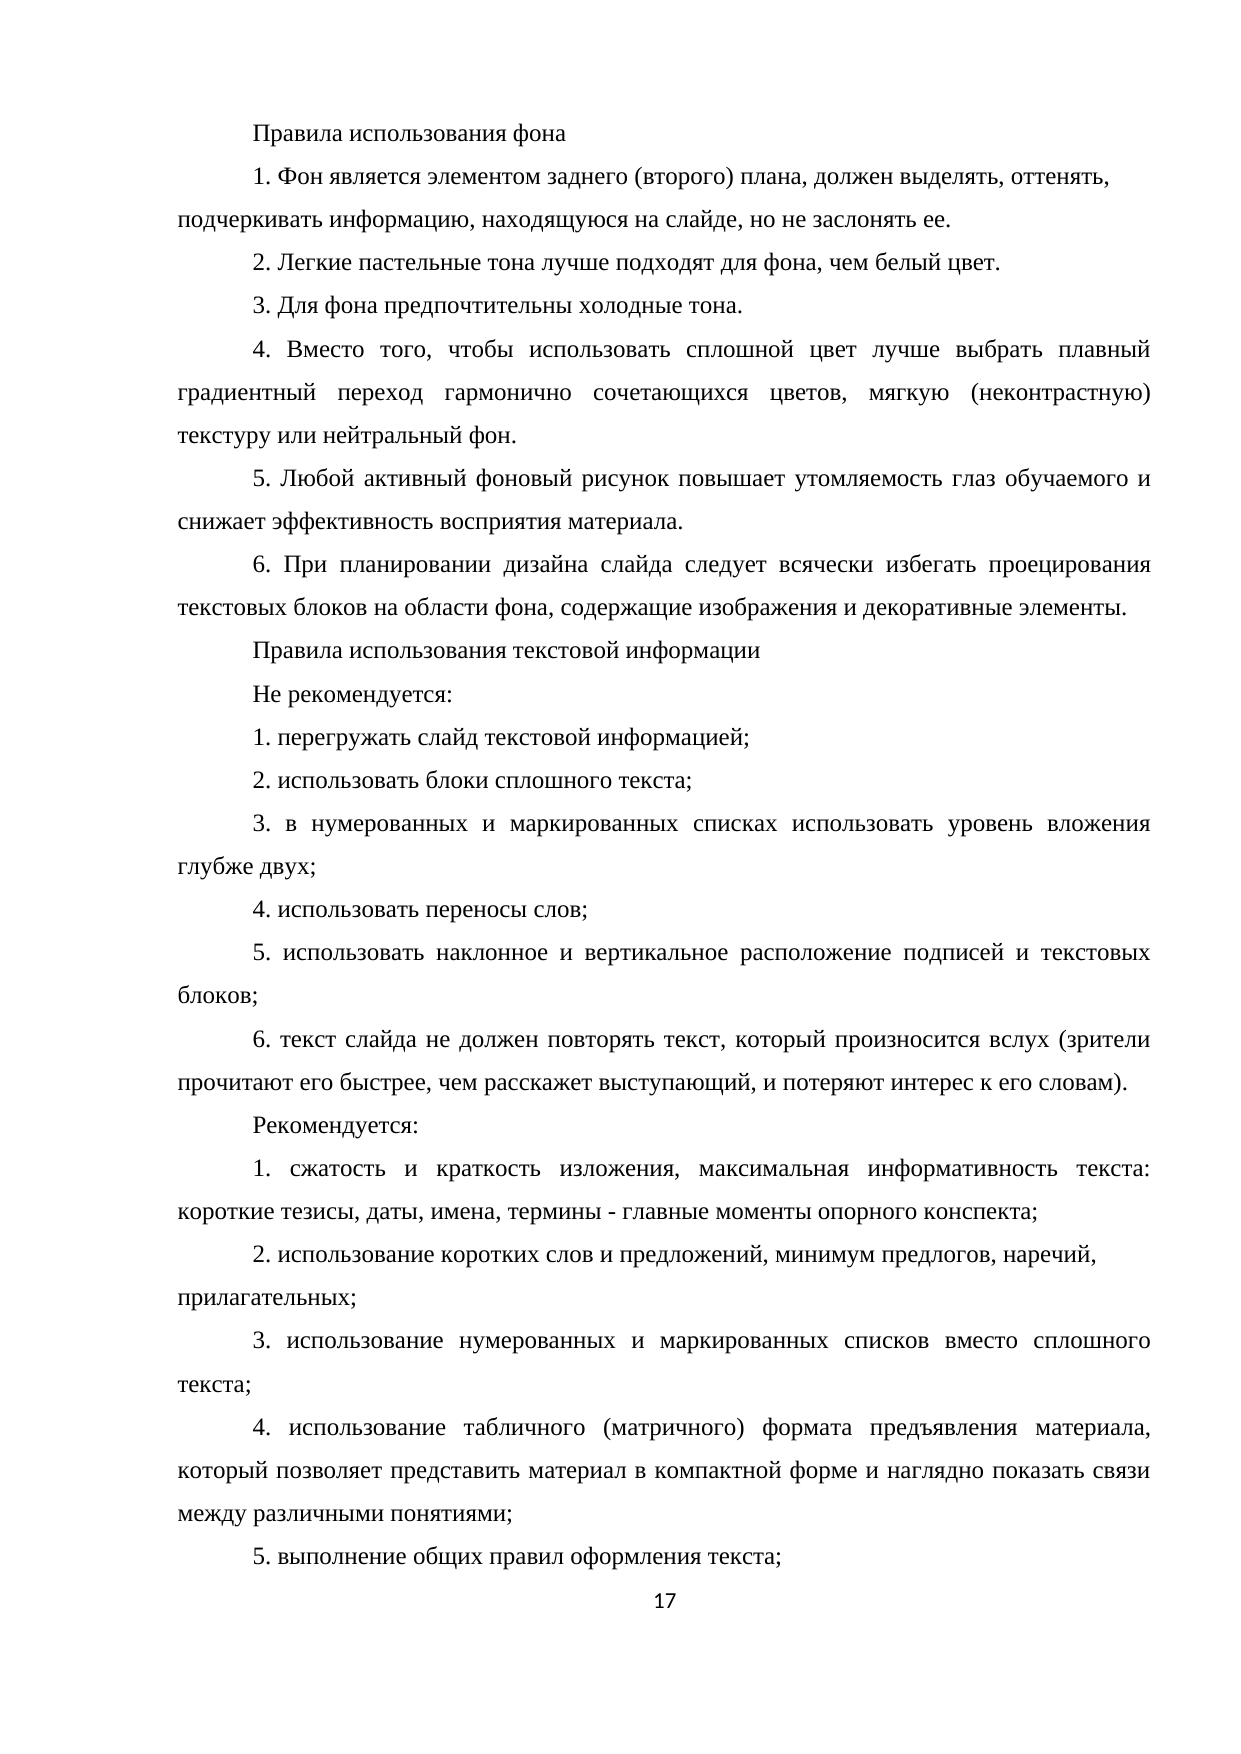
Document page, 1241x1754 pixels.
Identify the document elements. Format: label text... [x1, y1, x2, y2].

text 5. выполнение общих правил оформления текста; [177, 1541, 1152, 1570]
text Правила использования фона [177, 118, 1152, 147]
text 2. использование коротких слов и предложений, минимум предлогов, наречий, [177, 1239, 1152, 1268]
text 4. использовать переносы слов; [177, 894, 1152, 923]
text 1. перегружать слайд текстовой информацией; [177, 722, 1152, 751]
text подчеркивать информацию, находящуюся на слайде, но не заслонять ее. [177, 204, 1152, 233]
text 2. использовать блоки сплошного текста; [177, 765, 1152, 794]
text 5. использовать наклонное и вертикальное расположение подписей и текстовых блоков; [177, 937, 1152, 1009]
text Рекомендуется: [177, 1110, 1152, 1139]
text Правила использования текстовой информации [177, 636, 1152, 664]
text 4. использование табличного (матричного) формата предъявления материала, который позволяет представить материал в компактной форме и наглядно показать связи между различными понятиями; [177, 1412, 1152, 1527]
text 1. сжатость и краткость изложения, максимальная информативность текста: короткие тезисы, даты, имена, термины - главные моменты опорного конспекта; [177, 1153, 1152, 1225]
text 2. Легкие пастельные тона лучше подходят для фона, чем белый цвет. [177, 247, 1152, 276]
text 5. Любой активный фоновый рисунок повышает утомляемость глаз обучаемого и снижает эффективность восприятия материала. [177, 463, 1152, 535]
text 4. Вместо того, чтобы использовать сплошной цвет лучше выбрать плавный градиентный переход гармонично сочетающихся цветов, мягкую (неконтрастную) текстуру или нейтральный фон. [177, 334, 1152, 449]
text 1. Фон является элементом заднего (второго) плана, должен выделять, оттенять, [177, 161, 1152, 190]
text 3. использование нумерованных и маркированных списков вместо сплошного текста; [177, 1326, 1152, 1397]
text прилагательных; [177, 1282, 1152, 1311]
text 3. Для фона предпочтительны холодные тона. [177, 291, 1152, 319]
text 3. в нумерованных и маркированных списках использовать уровень вложения глубже двух; [177, 808, 1152, 880]
text 6. текст слайда не должен повторять текст, который произносится вслух (зрители прочитают его быстрее, чем расскажет выступающий, и потеряют интерес к его словам). [177, 1024, 1152, 1096]
text Не рекомендуется: [177, 679, 1152, 707]
text 6. При планировании дизайна слайда следует всячески избегать проецирования текстовых блоков на области фона, содержащие изображения и декоративные элементы. [177, 549, 1152, 621]
